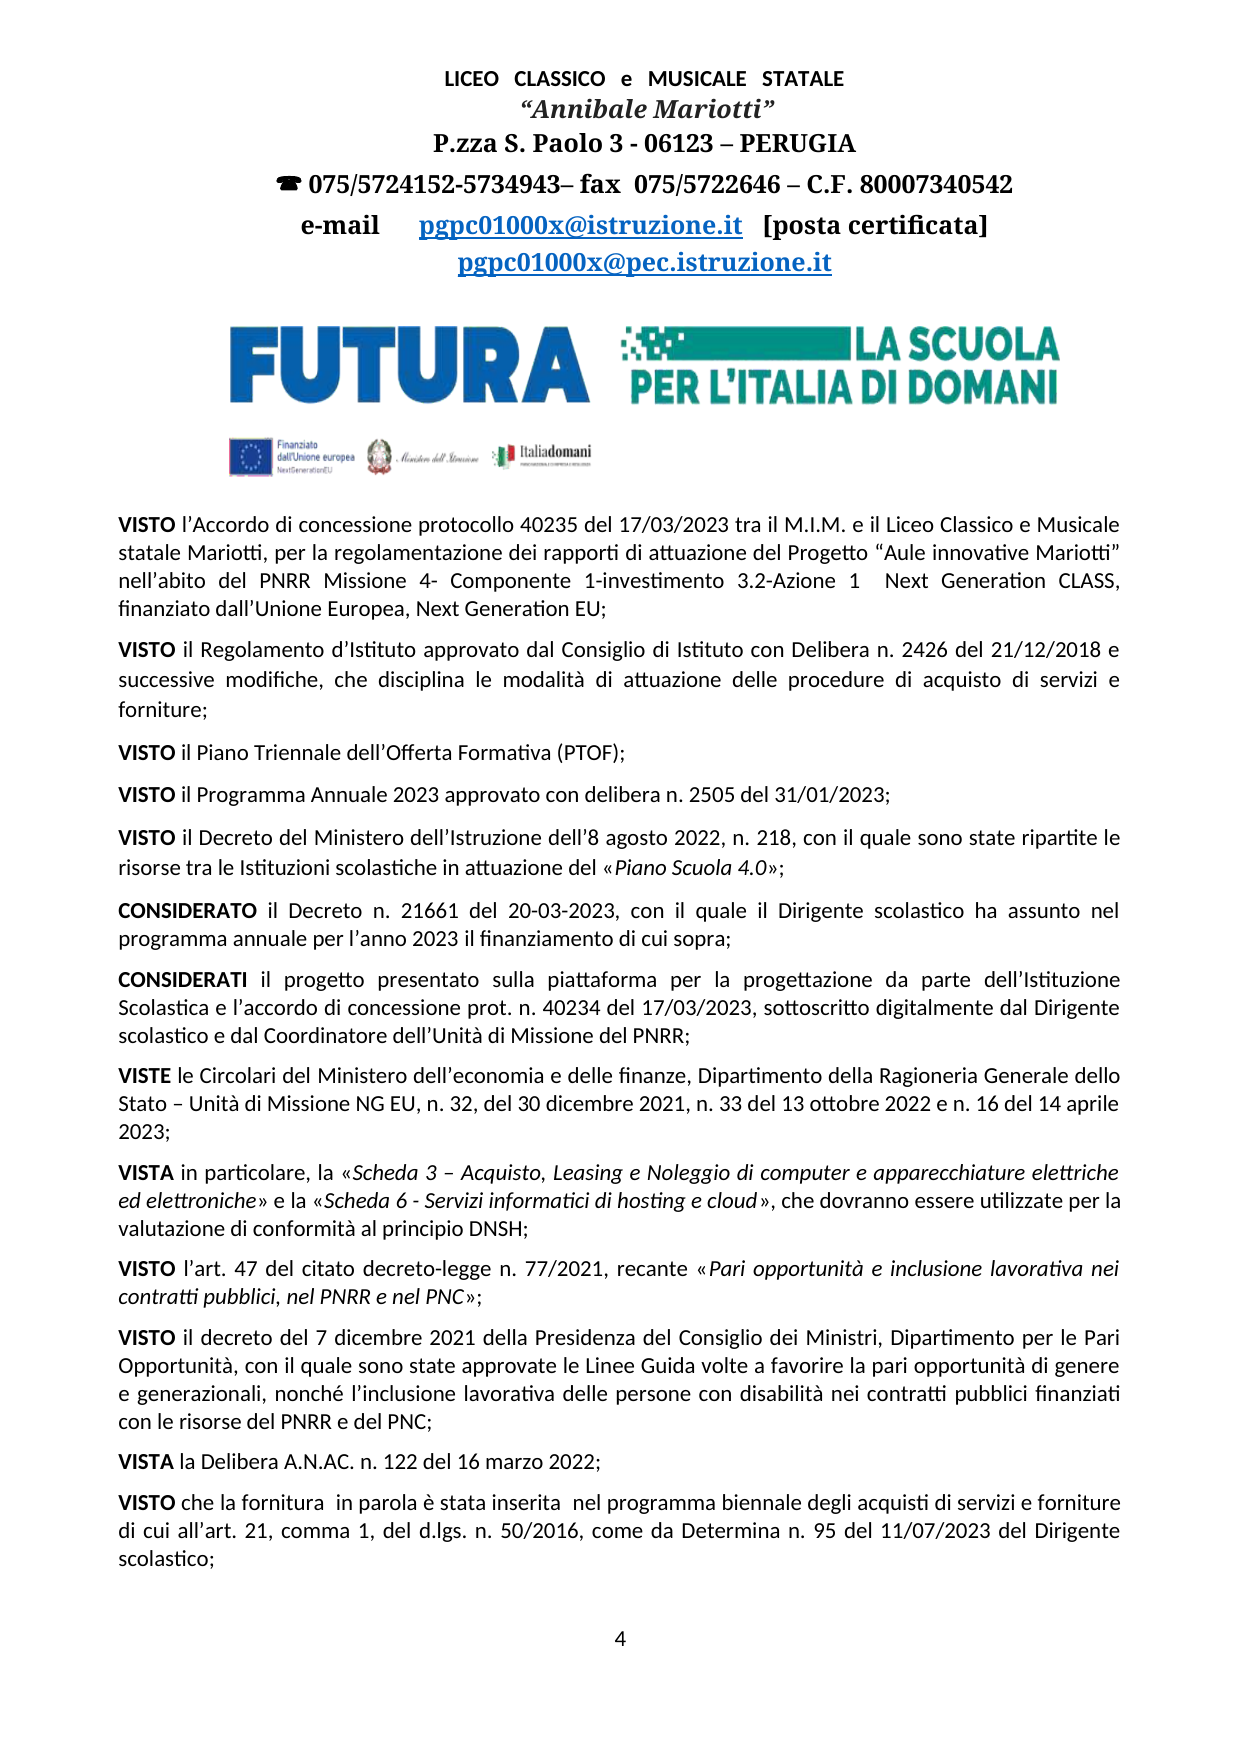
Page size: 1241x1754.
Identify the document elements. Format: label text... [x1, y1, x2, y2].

text VISTO il Decreto del Ministero dell’Istruzione dell’8 agosto 2022, n. 218, con il quale sono state ripartite le risorse tra le Istituzioni scolastiche in attuazione del «Piano Scuola 4.0»; [118, 823, 1122, 881]
text VISTO il Regolamento d’Istituto approvato dal Consiglio di Istituto con Delibera n. 2426 del 21/12/2018 e successive modifiche, che disciplina le modalità di attuazione delle procedure di acquisto di servizi e forniture; [118, 635, 1122, 723]
text VISTO il decreto del 7 dicembre 2021 della Presidenza del Consiglio dei Ministri, Dipartimento per le Pari Opportunità, con il quale sono state approvate le Linee Guida volte a favorire la pari opportunità di genere e generazionali, nonché l’inclusione lavorativa delle persone con disabilità nei contratti pubblici finanziati con le risorse del PNRR e del PNC; [118, 1323, 1122, 1435]
text VISTO il Piano Triennale dell’Offerta Formativa (PTOF); [118, 738, 1122, 766]
text VISTO l’Accordo di concessione protocollo 40235 del 17/03/2023 tra il M.I.M. e il Liceo Classico e Musicale statale Mariotti, per la regolamentazione dei rapporti di attuazione del Progetto “Aule innovative Mariotti” nell’abito del PNRR Missione 4- Componente 1-investimento 3.2-Azione 1 Next Generation CLASS, finanziato dall’Unione Europea, Next Generation EU; [118, 510, 1122, 622]
text VISTA la Delibera A.N.AC. n. 122 del 16 marzo 2022; [118, 1447, 1122, 1476]
text VISTO l’art. 47 del citato decreto-legge n. 77/2021, recante «Pari opportunità e inclusione lavorativa nei contratti pubblici, nel PNRR e nel PNC»; [118, 1254, 1122, 1310]
text VISTA in particolare, la «Scheda 3 – Acquisto, Leasing e Noleggio di computer e apparecchiature elettriche ed elettroniche» e la «Scheda 6 - Servizi informatici di hosting e cloud», che dovranno essere utilizzate per la valutazione di conformità al principio DNSH; [118, 1158, 1122, 1242]
text VISTO che la fornitura in parola è stata inserita nel programma biennale degli acquisti di servizi e forniture di cui all’art. 21, comma 1, del d.lgs. n. 50/2016, come da Determina n. 95 del 11/07/2023 del Dirigente scolastico; [118, 1488, 1122, 1572]
text CONSIDERATI il progetto presentato sulla piattaforma per la progettazione da parte dell’Istituzione Scolastica e l’accordo di concessione prot. n. 40234 del 17/03/2023, sottoscritto digitalmente dal Dirigente scolastico e dal Coordinatore dell’Unità di Missione del PNRR; [118, 965, 1122, 1049]
text VISTE le Circolari del Ministero dell’economia e delle finanze, Dipartimento della Ragioneria Generale dello Stato – Unità di Missione NG EU, n. 32, del 30 dicembre 2021, n. 33 del 13 ottobre 2022 e n. 16 del 14 aprile 2023; [118, 1061, 1122, 1145]
picture [229, 326, 1060, 477]
text CONSIDERATO il Decreto n. 21661 del 20-03-2023, con il quale il Dirigente scolastico ha assunto nel programma annuale per l’anno 2023 il finanziamento di cui sopra; [118, 896, 1122, 952]
text VISTO il Programma Annuale 2023 approvato con delibera n. 2505 del 31/01/2023; [118, 781, 1122, 808]
